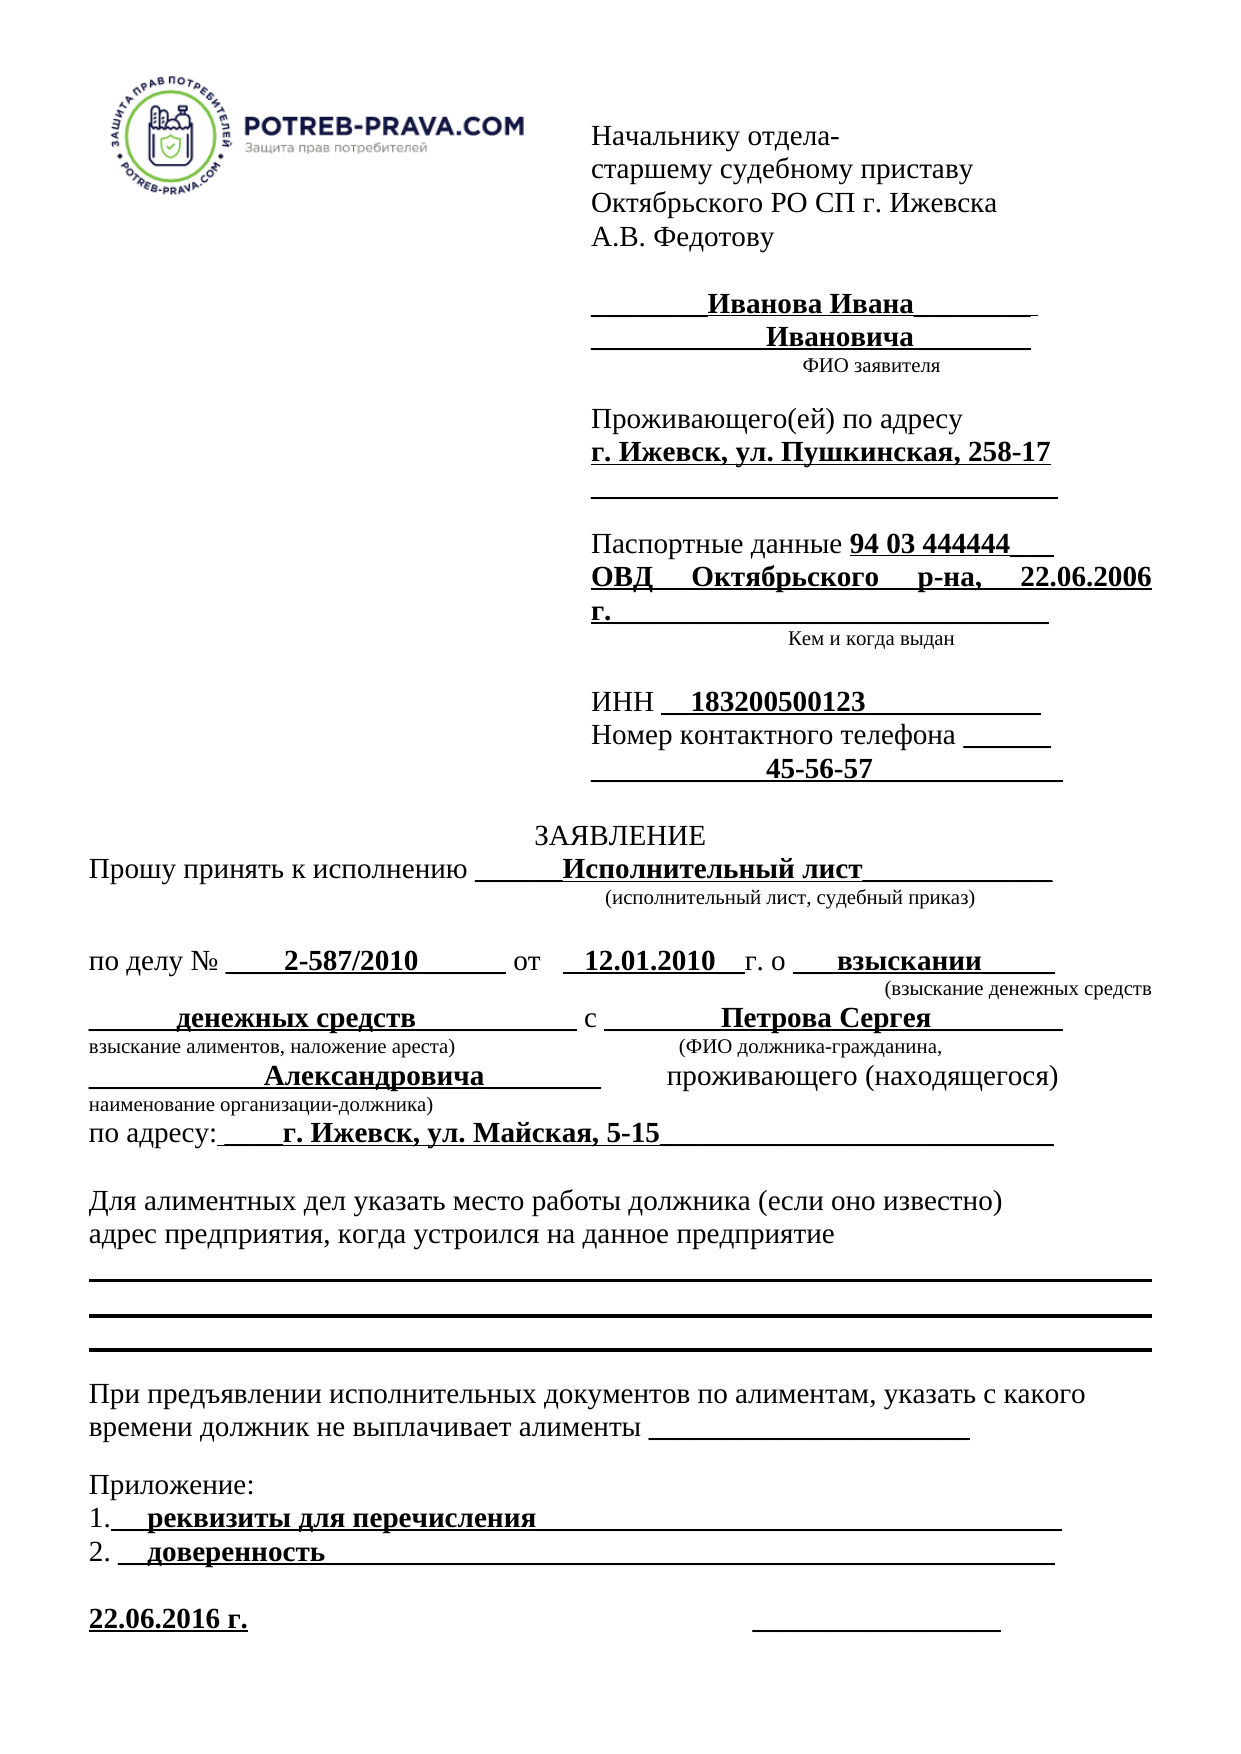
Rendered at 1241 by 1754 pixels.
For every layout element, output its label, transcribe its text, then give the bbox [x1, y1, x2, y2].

text ____________Александровича________ проживающего (находящегося) [89, 1058, 1152, 1092]
text ОВД Октябрьского р-на, 22.06.2006 г.______________________________ [591, 559, 1152, 588]
text Для алиментных дел указать место работы должника (если оно известно) [89, 1183, 1152, 1216]
text При предъявлении исполнительных документов по алиментам, указать с какого времени должник не выплачивает алименты ______________________ [89, 1376, 1152, 1443]
text Приложение: [89, 1467, 1152, 1500]
text ОВД Октябрьского р-на, 22.06.2006 г.______________________________ [591, 590, 1152, 626]
text по делу № ____2-587/2010______ от 12.01.2010__г. о ___взыскании_____ [89, 943, 1152, 976]
list 22.06.2016 г. _________________ [89, 1601, 1152, 1634]
text ________________________________ [591, 468, 1152, 502]
text (взыскание денежных средств [89, 976, 1152, 1000]
text (исполнительный лист, судебный приказ) [531, 885, 1152, 909]
text г. Ижевск, ул. Пушкинская, 258-17 [591, 434, 1152, 468]
text А.В. Федотову [591, 219, 1152, 252]
text ИНН __183200500123____________ [591, 684, 1152, 717]
text старшему судебному приставу [591, 152, 1152, 185]
text Начальнику отдела- [591, 118, 1152, 152]
text ____________45-56-57_____________ [591, 751, 1152, 784]
text ______денежных средств___________ с ________Петрова Сергея_________ [89, 1000, 1152, 1034]
text по адресу: ____г. Ижевск, ул. Майская, 5-15___________________________ [89, 1116, 1152, 1149]
text Номер контактного телефона ______ [591, 717, 1152, 751]
list 2. __доверенность__________________________________________________ [89, 1534, 1152, 1567]
text ФИО заявителя [591, 353, 1152, 377]
text Октябрьского РО СП г. Ижевска [591, 185, 1152, 219]
text адрес предприятия, когда устроился на данное предприятие [89, 1216, 1152, 1250]
text Прошу принять к исполнению ______Исполнительный лист_____________ [89, 852, 1152, 885]
text Кем и когда выдан [591, 626, 1152, 650]
text ____________Ивановича________ [591, 319, 1152, 353]
picture [92, 73, 536, 199]
list 1. __реквизиты для перечисления____________________________________ [89, 1500, 1152, 1534]
text Проживающего(ей) по адресу [591, 401, 1152, 434]
text взыскание алиментов, наложение ареста) (ФИО должника-гражданина, [89, 1034, 1152, 1058]
text ЗАЯВЛЕНИЕ [89, 818, 1152, 852]
text ________Иванова Ивана________ [591, 286, 1152, 319]
text наименование организации-должника) [89, 1092, 1152, 1116]
text Паспортные данные 94 03 444444___ [591, 526, 1152, 559]
